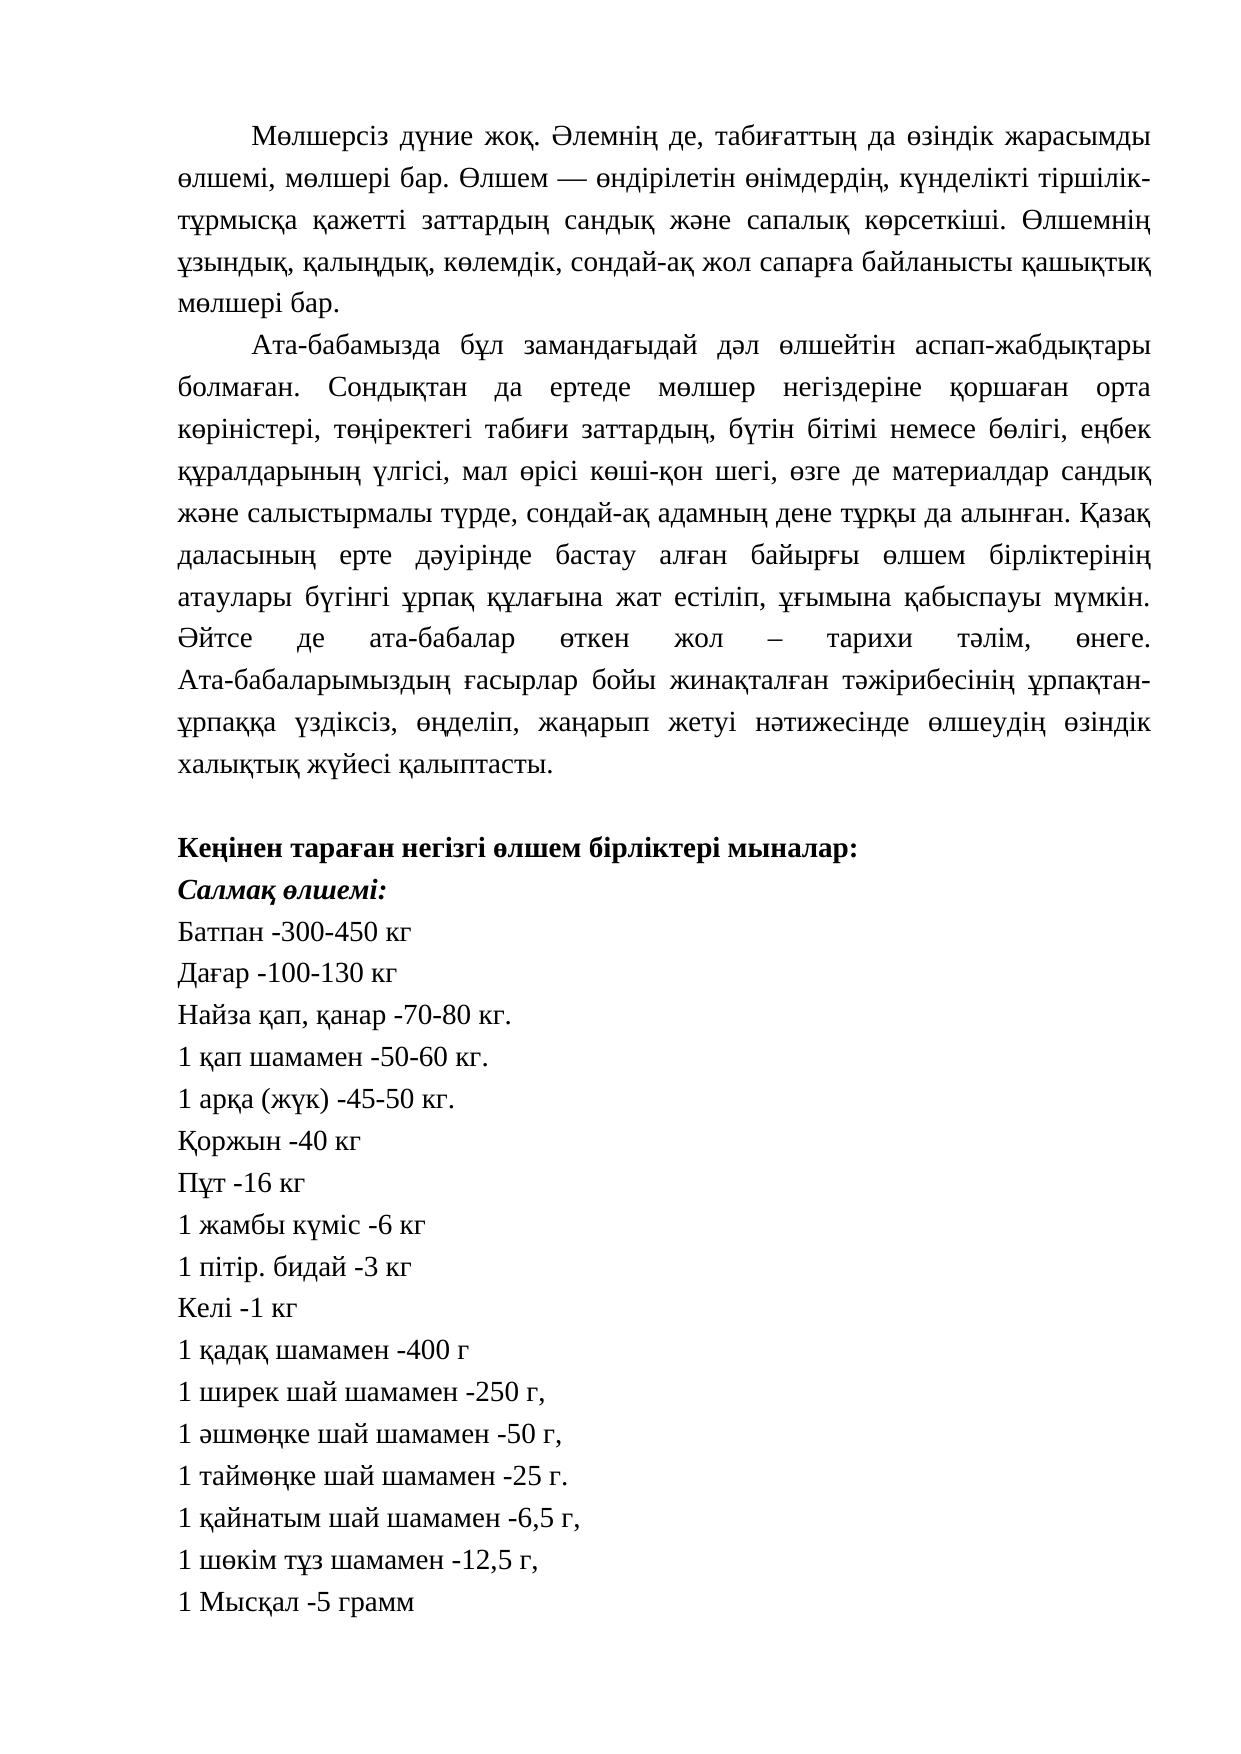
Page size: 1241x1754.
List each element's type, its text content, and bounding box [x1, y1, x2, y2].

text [177, 788, 1152, 1617]
text Мөлшерсіз дүние жоқ. Әлемнің де, табиғаттың да өзіндік жарасымды өлшемі, мөлшері бар. Өлшем — өндірілетін өнімдердің, күнделікті тіршілік-тұрмысқа қажетті заттардың сандық және сапалық көрсеткіші. Өлшемнің ұзындық, қалыңдық, көлемдік, сондай-ақ жол сапарға байланысты қашықтық мөлшері бар. [177, 118, 1152, 319]
text Ата-бабамызда бұл замандағыдай дәл өлшейтін аспап-жабдықтары болмаған. Сондықтан да ертеде мөлшер негіздеріне қоршаған орта көріністері, төңіректегі табиғи заттардың, бүтін бітімі немесе бөлігі, еңбек құралдарының үлгісі, мал өрісі көші-қон шегі, өзге де материалдар сандық және салыстырмалы түрде, сондай-ақ адамның дене тұрқы да алынған. Қазақ даласының ерте дәуірінде бастау алған байырғы өлшем бірліктерінің атаулары бүгінгі ұрпақ құлағына жат естіліп, ұғымына қабыспауы мүмкін. Әйтсе де ата-бабалар өткен жол – тарихи тәлім, өнеге. Ата-бабаларымыздың ғасырлар бойы жинақталған тәжірибесінің ұрпақтан-ұрпаққа үздіксіз, өңделіп, жаңарып жетуі нәтижесінде өлшеудің өзіндік халықтық жүйесі қалыптасты. [177, 327, 1152, 780]
